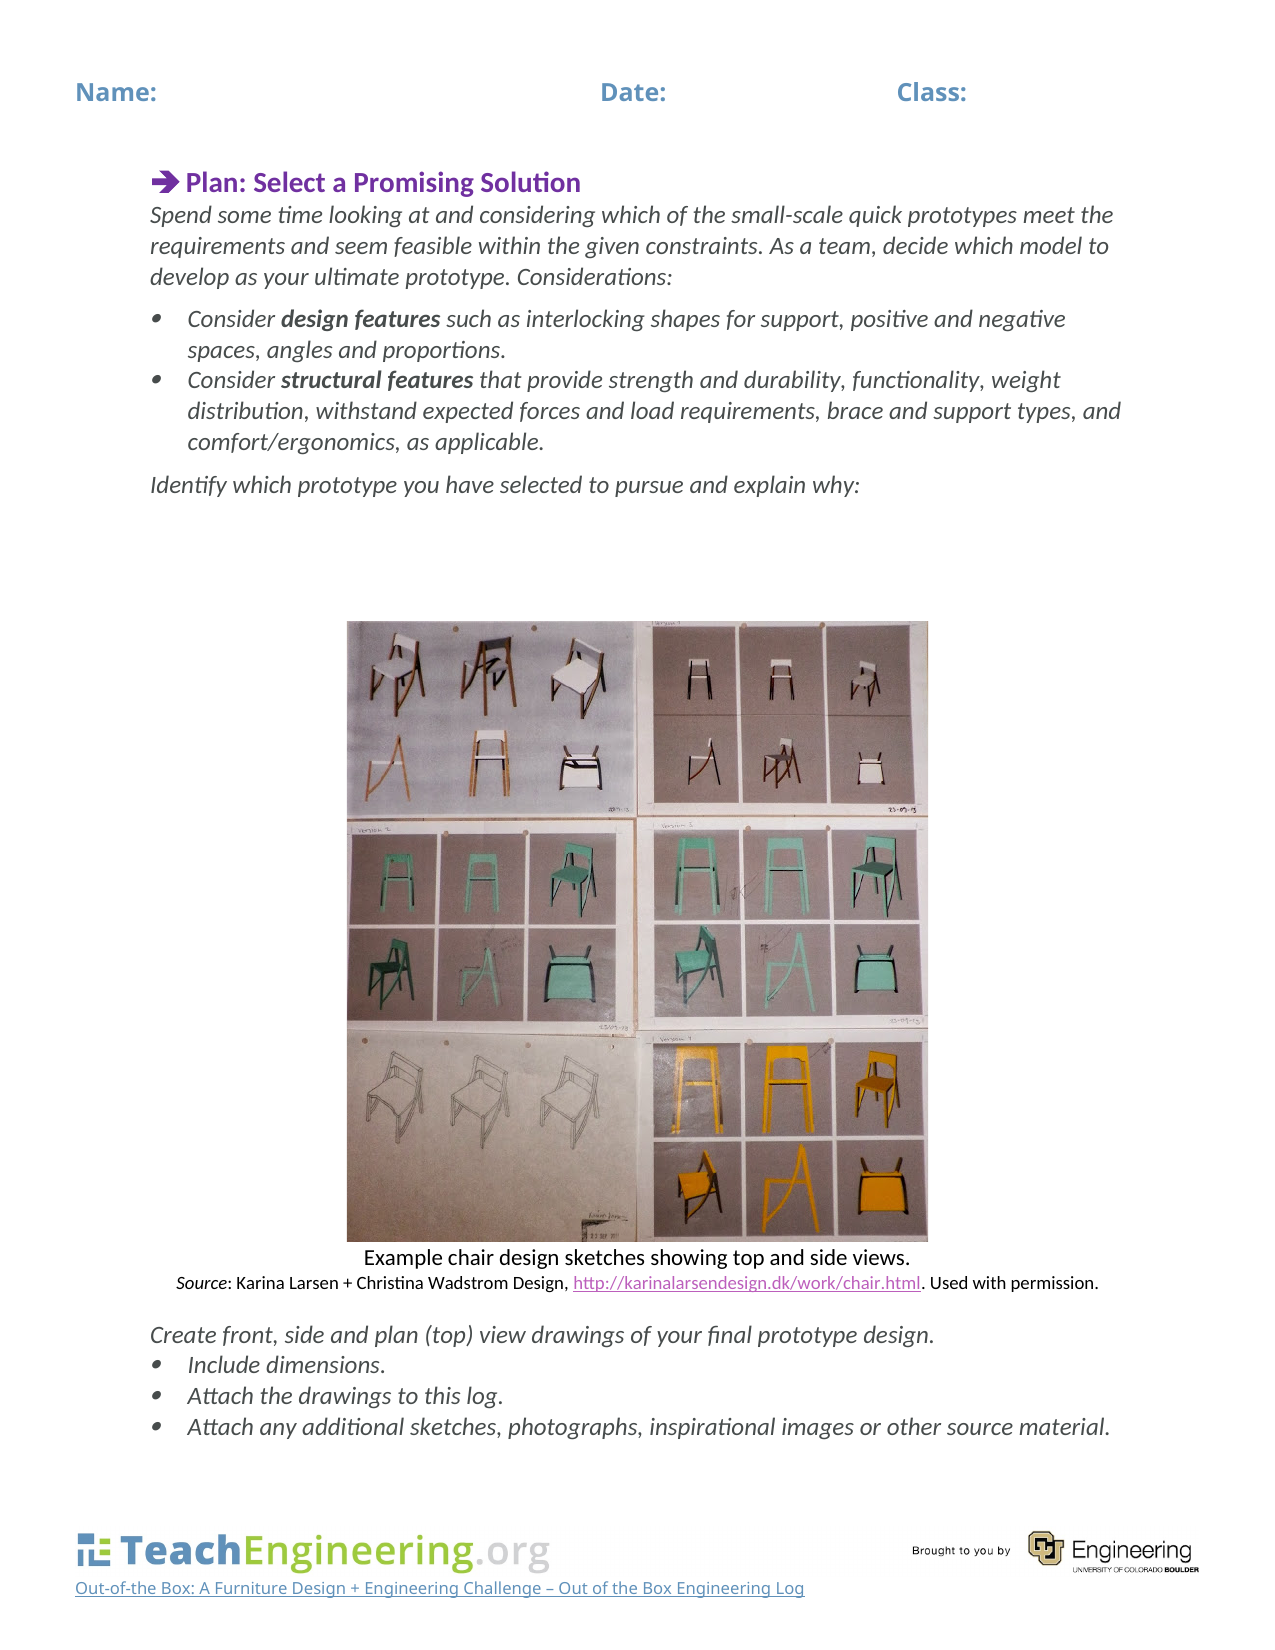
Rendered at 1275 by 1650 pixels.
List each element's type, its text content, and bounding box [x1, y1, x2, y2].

text Identify which prototype you have selected to pursue and explain why: [150, 469, 1125, 499]
list Attach any additional sketches, photographs, inspirational images or other source material. [150, 1411, 1125, 1441]
text Example chair design sketches showing top and side views. [150, 1243, 1125, 1271]
text Plan: Select a Promising Solution [150, 164, 1125, 199]
text Source: Karina Larsen + Christina Wadstrom Design, http://karinalarsendesign.dk/work/chair.html. Used with permission. [150, 1271, 1125, 1294]
picture [75, 1526, 1200, 1577]
list Include dimensions. [150, 1349, 1125, 1380]
picture [346, 621, 929, 1242]
list Consider structural features that provide strength and durability, functionality, weight distribution, withstand expected forces and load requirements, brace and support types, and comfort/ergonomics, as applicable. [150, 365, 1125, 456]
text Spend some time looking at and considering which of the small-scale quick prototypes meet the requirements and seem feasible within the given constraints. As a team, decide which model to develop as your ultimate prototype. Considerations: [150, 199, 1125, 291]
list Consider design features such as interlocking shapes for support, positive and negative spaces, angles and proportions. [150, 304, 1125, 365]
text Create front, side and plan (top) view drawings of your final prototype design. [150, 1319, 1125, 1349]
list Attach the drawings to this log. [150, 1380, 1125, 1411]
